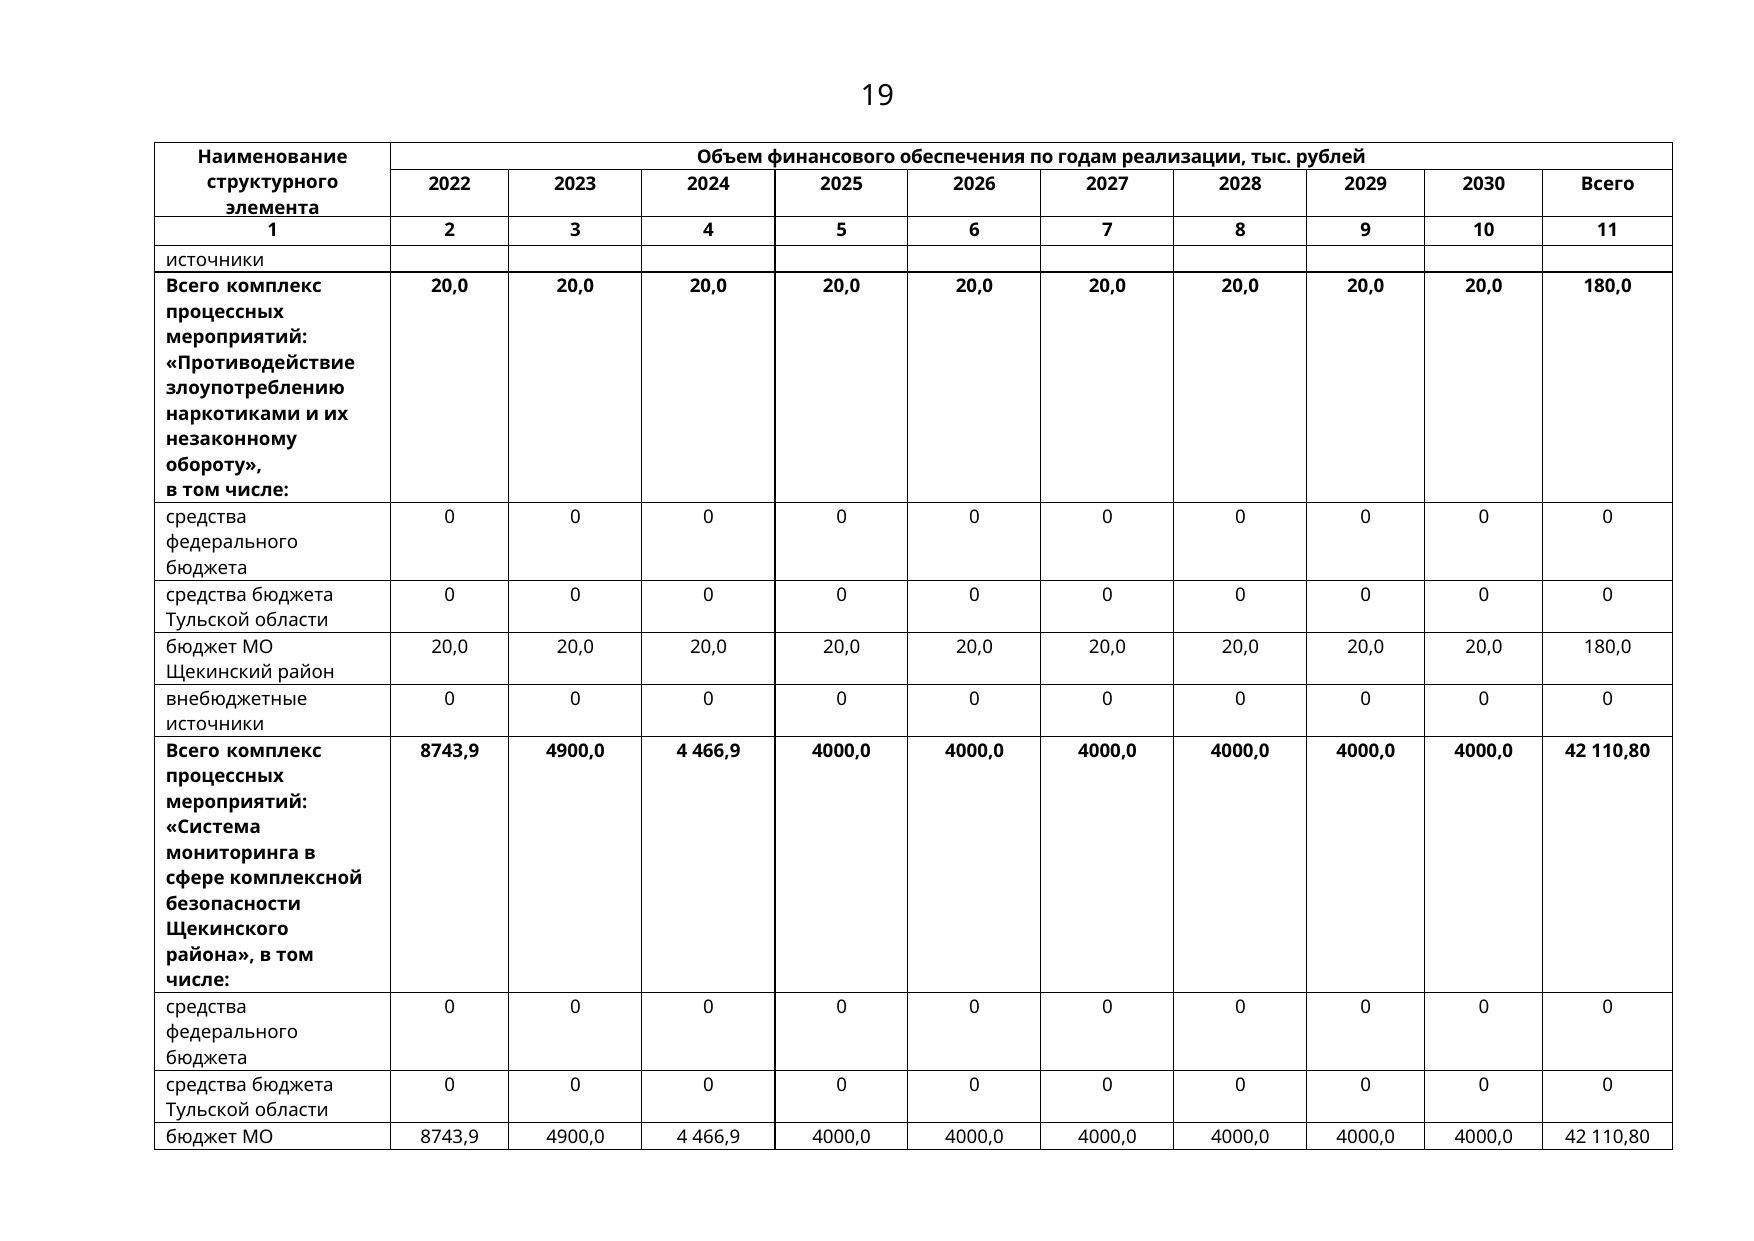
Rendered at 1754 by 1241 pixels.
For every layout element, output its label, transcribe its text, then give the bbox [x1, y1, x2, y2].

table_cell 4000,0 [1041, 737, 1173, 992]
table_cell 0 [1174, 246, 1306, 271]
table_cell 0 [1041, 1071, 1173, 1122]
table_cell средства бюджета Тульской области [155, 1071, 390, 1122]
table_cell 0 [391, 1071, 508, 1122]
table_cell 20,0 [1174, 633, 1306, 684]
table_cell 4000,0 [1425, 737, 1542, 992]
table_cell 2023 [509, 170, 641, 216]
table_cell 2029 [1307, 170, 1424, 216]
table_cell 0 [642, 246, 774, 271]
table_cell 0 [1041, 993, 1173, 1070]
table_cell 42 110,80 [1543, 737, 1672, 992]
table_cell 0 [1174, 1071, 1306, 1122]
table_cell 0 [908, 993, 1040, 1070]
table_cell 0 [776, 503, 907, 580]
table_cell Всего [1543, 170, 1672, 216]
table_cell 4900,0 [509, 737, 641, 992]
table_cell 20,0 [391, 273, 508, 502]
table_cell 20,0 [776, 273, 907, 502]
table_cell 20,0 [908, 273, 1040, 502]
table_cell 0 [1041, 246, 1173, 271]
table_cell 2030 [1425, 170, 1542, 216]
table_cell 0 [509, 503, 641, 580]
table_cell 4000,0 [1174, 1123, 1306, 1148]
table_cell 4000,0 [908, 1123, 1040, 1148]
table_cell 20,0 [776, 633, 907, 684]
table_cell 0 [509, 685, 641, 736]
table_cell бюджет МО Щекинский район [155, 1123, 390, 1148]
table_cell 0 [1543, 993, 1672, 1070]
table_cell 20,0 [1307, 273, 1424, 502]
table_cell 0 [1307, 503, 1424, 580]
table_cell 4000,0 [776, 1123, 907, 1148]
table_cell 10 [1425, 217, 1542, 245]
table_cell 9 [1307, 217, 1424, 245]
table_cell 20,0 [1425, 633, 1542, 684]
table_cell 0 [1307, 246, 1424, 271]
table_cell 0 [642, 1071, 774, 1122]
table_cell 3 [509, 217, 641, 245]
table_cell 0 [1041, 503, 1173, 580]
table_cell 4 466,9 [642, 1123, 774, 1148]
table_cell 20,0 [1174, 273, 1306, 502]
table_cell 180,0 [1543, 633, 1672, 684]
table_cell 20,0 [509, 273, 641, 502]
table_cell 8743,9 [391, 1123, 508, 1148]
table_cell 0 [1174, 993, 1306, 1070]
table_cell 0 [776, 1071, 907, 1122]
table_cell 20,0 [908, 633, 1040, 684]
table_cell 20,0 [1425, 273, 1542, 502]
table_cell 0 [642, 581, 774, 632]
table_cell 0 [391, 503, 508, 580]
table_cell 2026 [908, 170, 1040, 216]
table_cell 4000,0 [776, 737, 907, 992]
table_cell 4000,0 [1425, 1123, 1542, 1148]
table_cell 20,0 [509, 633, 641, 684]
table_cell 0 [642, 993, 774, 1070]
table_cell внебюджетные источники [155, 246, 390, 271]
table_cell 180,0 [1543, 273, 1672, 502]
table_cell 5 [776, 217, 907, 245]
table_cell Всего комплекс процессных мероприятий: «Противодействие злоупотреблению наркотиками и их незаконному обороту», в том числе: [155, 273, 390, 502]
table_cell 7 [1041, 217, 1173, 245]
table_cell 0 [776, 246, 907, 271]
table_cell 0 [776, 993, 907, 1070]
table_cell 0 [1174, 685, 1306, 736]
table_cell 0 [1543, 246, 1672, 271]
table_cell 4000,0 [1307, 737, 1424, 992]
table_cell 20,0 [1307, 633, 1424, 684]
table_cell 0 [642, 685, 774, 736]
table_cell 0 [1425, 1071, 1542, 1122]
table_cell 0 [908, 246, 1040, 271]
table_cell 0 [1425, 246, 1542, 271]
table_cell 0 [1425, 503, 1542, 580]
table_cell 20,0 [1041, 273, 1173, 502]
table_cell 0 [509, 993, 641, 1070]
table_cell 4000,0 [1307, 1123, 1424, 1148]
table_cell средства бюджета Тульской области [155, 581, 390, 632]
table_cell 0 [1543, 581, 1672, 632]
table_cell 0 [1307, 993, 1424, 1070]
table_header Объем финансового обеспечения по годам реализации, тыс. рублей [391, 143, 1672, 169]
table_cell 0 [1543, 1071, 1672, 1122]
table_cell 0 [391, 685, 508, 736]
table_cell 0 [1543, 685, 1672, 736]
table_header Наименование структурного элемента муниципальной программы, источников финансового обеспечения [155, 143, 390, 216]
table_cell 2025 [776, 170, 907, 216]
table_cell 0 [1425, 993, 1542, 1070]
table_cell 20,0 [642, 633, 774, 684]
table_cell 0 [908, 685, 1040, 736]
table_cell 0 [908, 1071, 1040, 1122]
table_cell 0 [1307, 685, 1424, 736]
table_cell 2022 [391, 170, 508, 216]
table_cell 0 [391, 246, 508, 271]
table_cell 0 [1307, 1071, 1424, 1122]
table_cell 1 [155, 217, 390, 245]
table_cell 20,0 [391, 633, 508, 684]
table_cell бюджет МО Щекинский район [155, 633, 390, 684]
table_cell 8743,9 [391, 737, 508, 992]
table_cell 2028 [1174, 170, 1306, 216]
table_cell 0 [776, 685, 907, 736]
table_cell 0 [908, 503, 1040, 580]
table_cell 0 [391, 581, 508, 632]
table_cell 4900,0 [509, 1123, 641, 1148]
table_cell 0 [1041, 581, 1173, 632]
table_cell 0 [1425, 685, 1542, 736]
table_cell средства федерального бюджета [155, 503, 390, 580]
table_cell 0 [509, 1071, 641, 1122]
table_cell 0 [509, 581, 641, 632]
table_cell 2027 [1041, 170, 1173, 216]
table_cell 4000,0 [1174, 737, 1306, 992]
table_cell 0 [642, 503, 774, 580]
table_cell 0 [1174, 581, 1306, 632]
table_cell 4000,0 [908, 737, 1040, 992]
table_cell 0 [908, 581, 1040, 632]
table_cell 0 [1307, 581, 1424, 632]
table_cell Всего комплекс процессных мероприятий: «Система мониторинга в сфере комплексной безопасности Щекинского района», в том числе: [155, 737, 390, 992]
table_cell 11 [1543, 217, 1672, 245]
table_cell средства федерального бюджета [155, 993, 390, 1070]
table_cell 0 [1041, 685, 1173, 736]
table_cell 20,0 [642, 273, 774, 502]
table_cell внебюджетные источники [155, 685, 390, 736]
table_cell 8 [1174, 217, 1306, 245]
table_cell 2 [391, 217, 508, 245]
table_cell 0 [391, 993, 508, 1070]
table_cell 0 [1543, 503, 1672, 580]
table_cell 2024 [642, 170, 774, 216]
table_cell 0 [509, 246, 641, 271]
table_cell 20,0 [1041, 633, 1173, 684]
table_cell 0 [776, 581, 907, 632]
table_cell 4 [642, 217, 774, 245]
table_cell 4000,0 [1041, 1123, 1173, 1148]
table_cell 6 [908, 217, 1040, 245]
table_cell 42 110,80 [1543, 1123, 1672, 1148]
table_cell 0 [1425, 581, 1542, 632]
table_cell 0 [1174, 503, 1306, 580]
table_cell 4 466,9 [642, 737, 774, 992]
